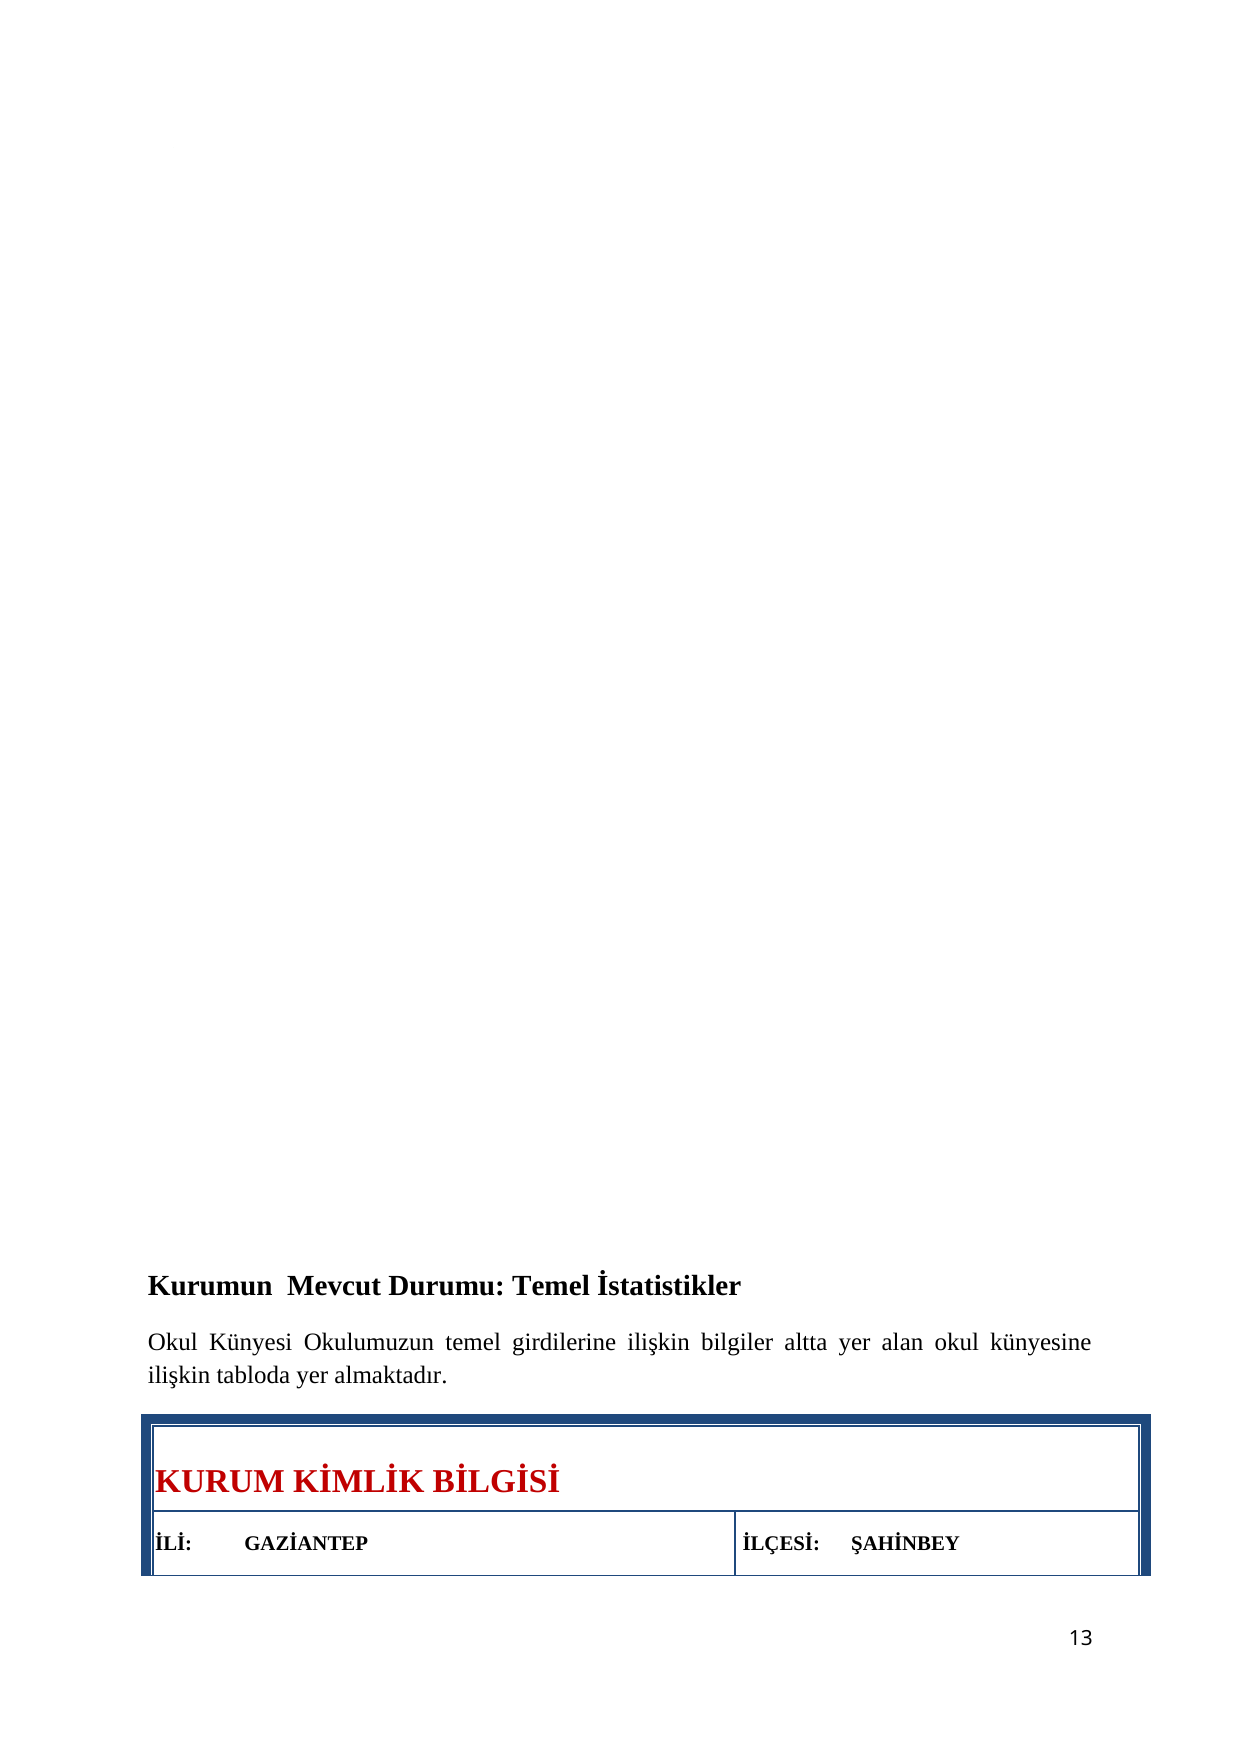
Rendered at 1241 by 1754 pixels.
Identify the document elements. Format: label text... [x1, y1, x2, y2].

table_cell İLİ: GAZİANTEP [154, 1512, 734, 1575]
text Kurumun Mevcut Durumu: Temel İstatistikler [148, 1268, 1092, 1301]
table_cell İLÇESİ: ŞAHİNBEY [736, 1512, 1138, 1575]
text Okul Künyesi Okulumuzun temel girdilerine ilişkin bilgiler altta yer alan okul künyesine ilişkin tabloda yer almaktadır. [148, 1327, 1092, 1389]
table_header KURUM KİMLİK BİLGİSİ [154, 1427, 1138, 1510]
